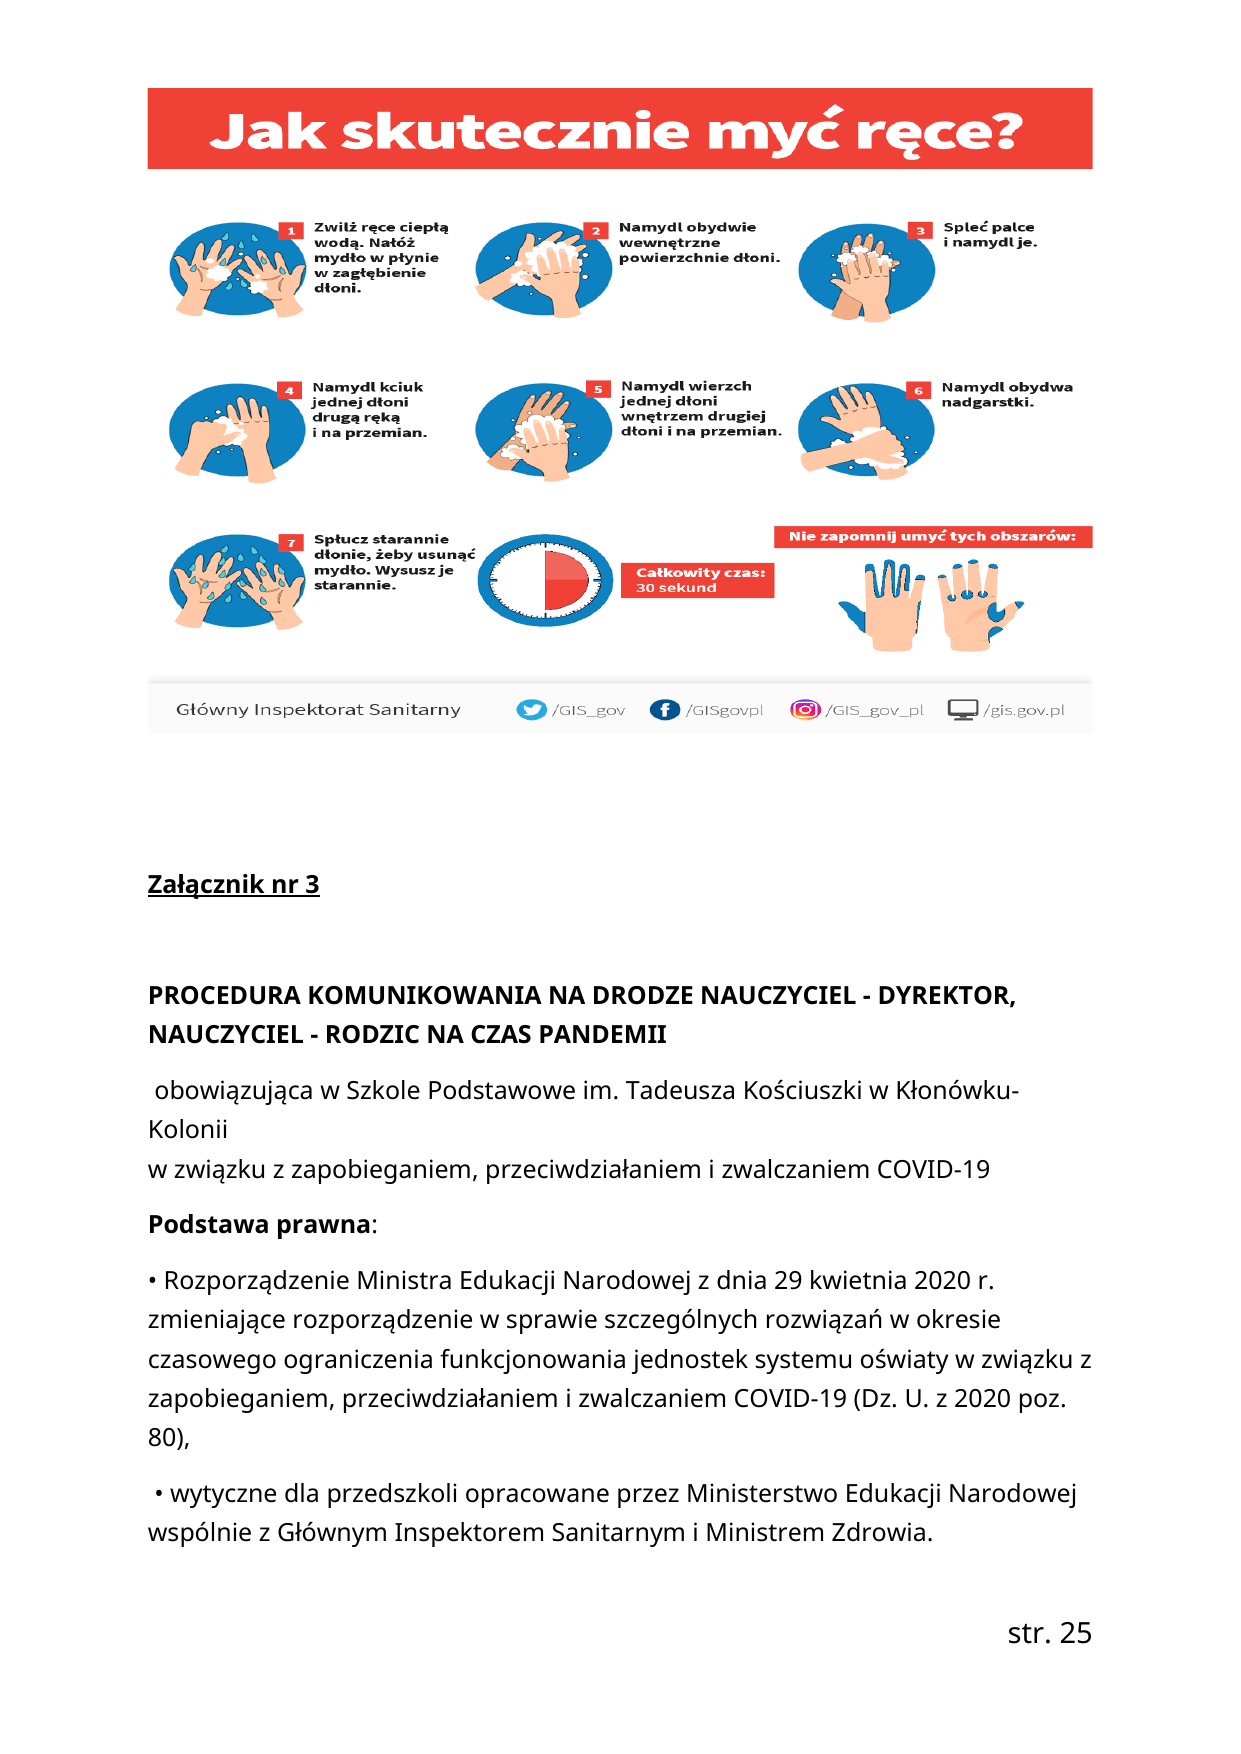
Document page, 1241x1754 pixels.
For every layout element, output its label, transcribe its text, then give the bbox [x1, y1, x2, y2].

text • Rozporządzenie Ministra Edukacji Narodowej z dnia 29 kwietnia 2020 r. zmieniające rozporządzenie w sprawie szczególnych rozwiązań w okresie czasowego ograniczenia funkcjonowania jednostek systemu oświaty w związku z zapobieganiem, przeciwdziałaniem i zwalczaniem COVID-19 (Dz. U. z 2020 poz. 80), [148, 1263, 1093, 1454]
text Podstawa prawna: [148, 1207, 1093, 1241]
text • wytyczne dla przedszkoli opracowane przez Ministerstwo Edukacji Narodowej wspólnie z Głównym Inspektorem Sanitarnym i Ministrem Zdrowia. [148, 1475, 1093, 1549]
picture [147, 88, 1093, 734]
text obowiązująca w Szkole Podstawowe im. Tadeusza Kościuszki w Kłonówku-Kolonii w związku z zapobieganiem, przeciwdziałaniem i zwalczaniem COVID-19 [148, 1073, 1093, 1185]
text Załącznik nr 3 [148, 866, 1093, 900]
text PROCEDURA KOMUNIKOWANIA NA DRODZE NAUCZYCIEL - DYREKTOR, NAUCZYCIEL - RODZIC NA CZAS PANDEMII [148, 978, 1093, 1051]
